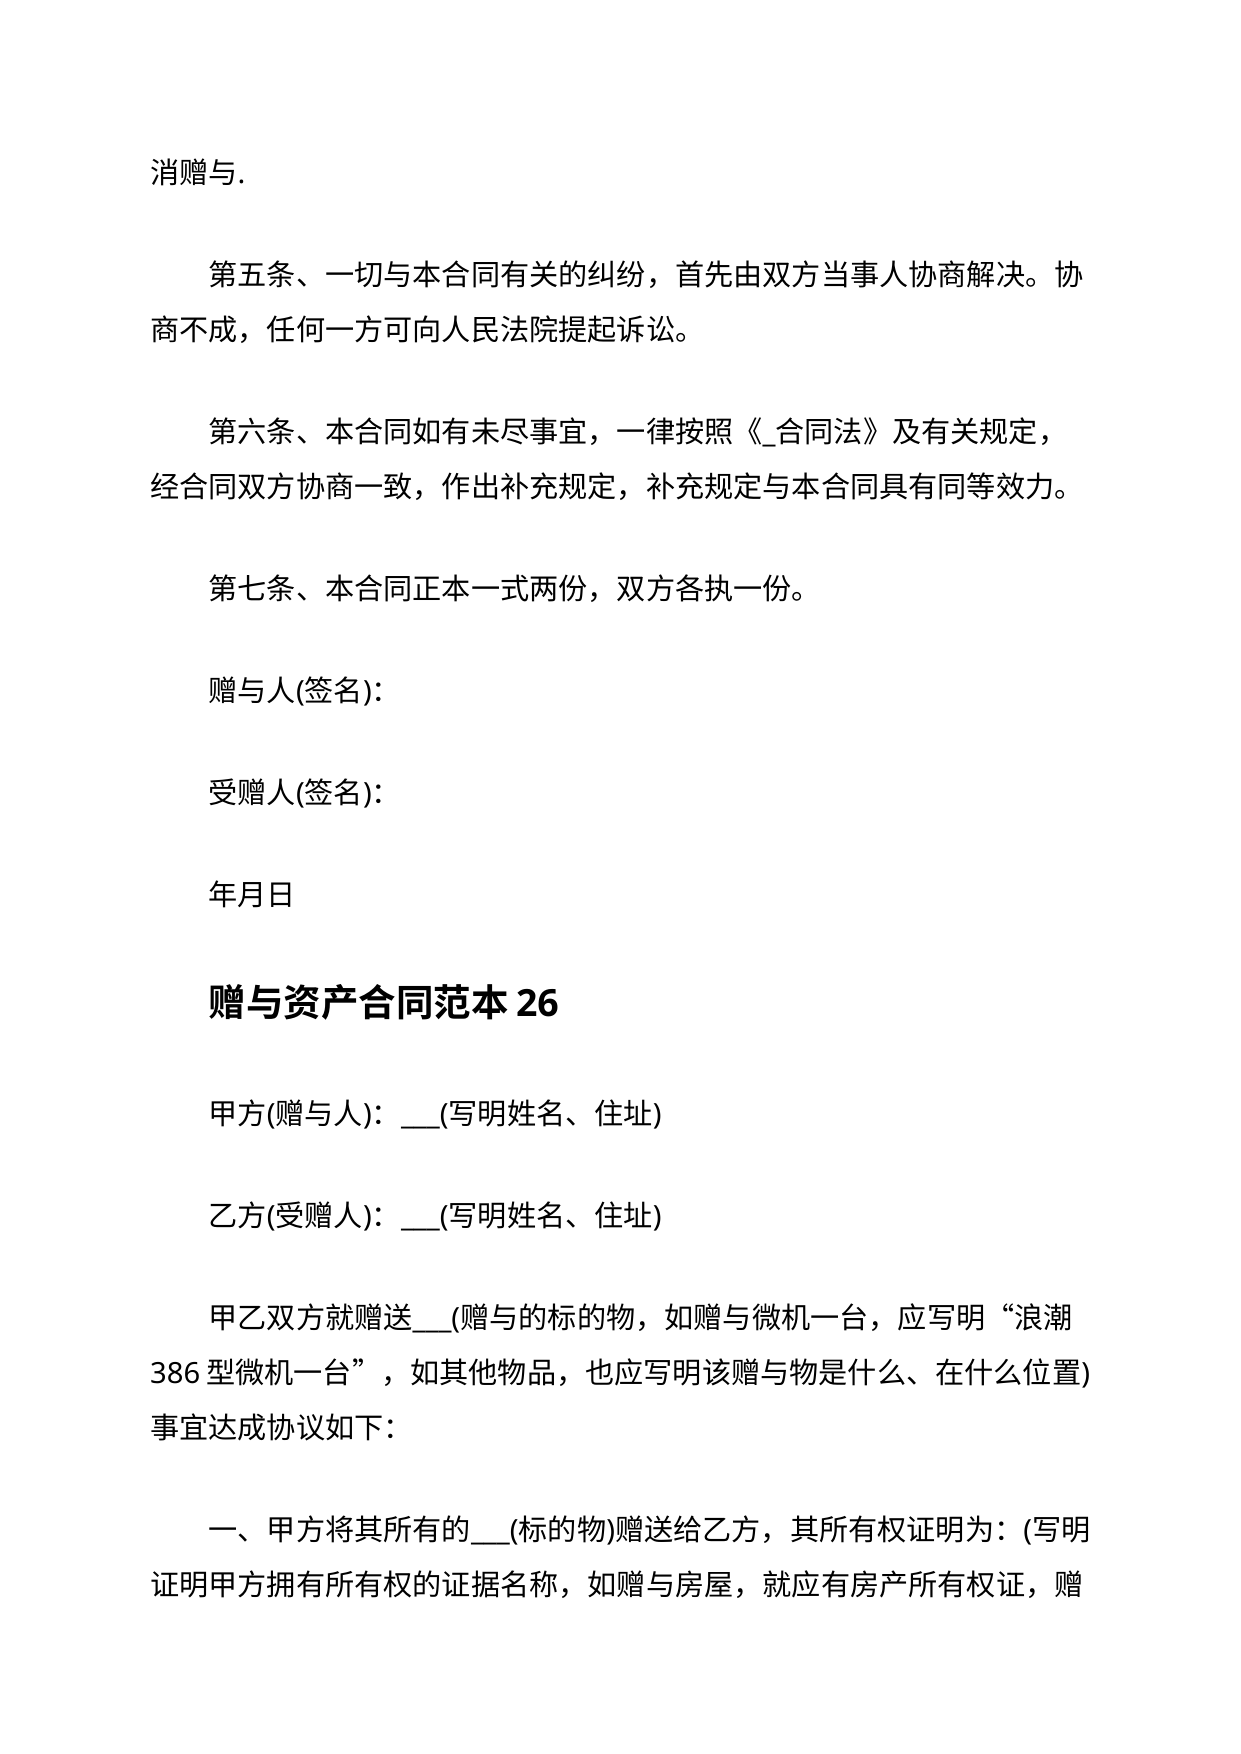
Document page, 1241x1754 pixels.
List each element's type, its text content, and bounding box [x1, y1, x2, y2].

text 赠与资产合同范本26 [150, 973, 1090, 1027]
text 乙方(受赠人)：___(写明姓名、住址) [150, 1192, 1090, 1235]
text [150, 150, 1090, 192]
text 甲方(赠与人)：___(写明姓名、住址) [150, 1091, 1090, 1133]
text 受赠人(签名)： [150, 769, 1090, 812]
text 甲乙双方就赠送___(赠与的标的物，如赠与微机一台，应写明“浪潮386型微机一台”，如其他物品，也应写明该赠与物是什么、在什么位置)事宜达成协议如下： [150, 1294, 1090, 1447]
text 第七条、本合同正本一式两份，双方各执一份。 [150, 565, 1090, 608]
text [150, 1506, 1090, 1603]
text 第六条、本合同如有未尽事宜，一律按照《_合同法》及有关规定，经合同双方协商一致，作出补充规定，补充规定与本合同具有同等效力。 [150, 409, 1090, 506]
text 第五条、一切与本合同有关的纠纷，首先由双方当事人协商解决。协商不成，任何一方可向人民法院提起诉讼。 [150, 252, 1090, 349]
text 赠与人(签名)： [150, 667, 1090, 709]
text 年月日 [150, 871, 1090, 913]
